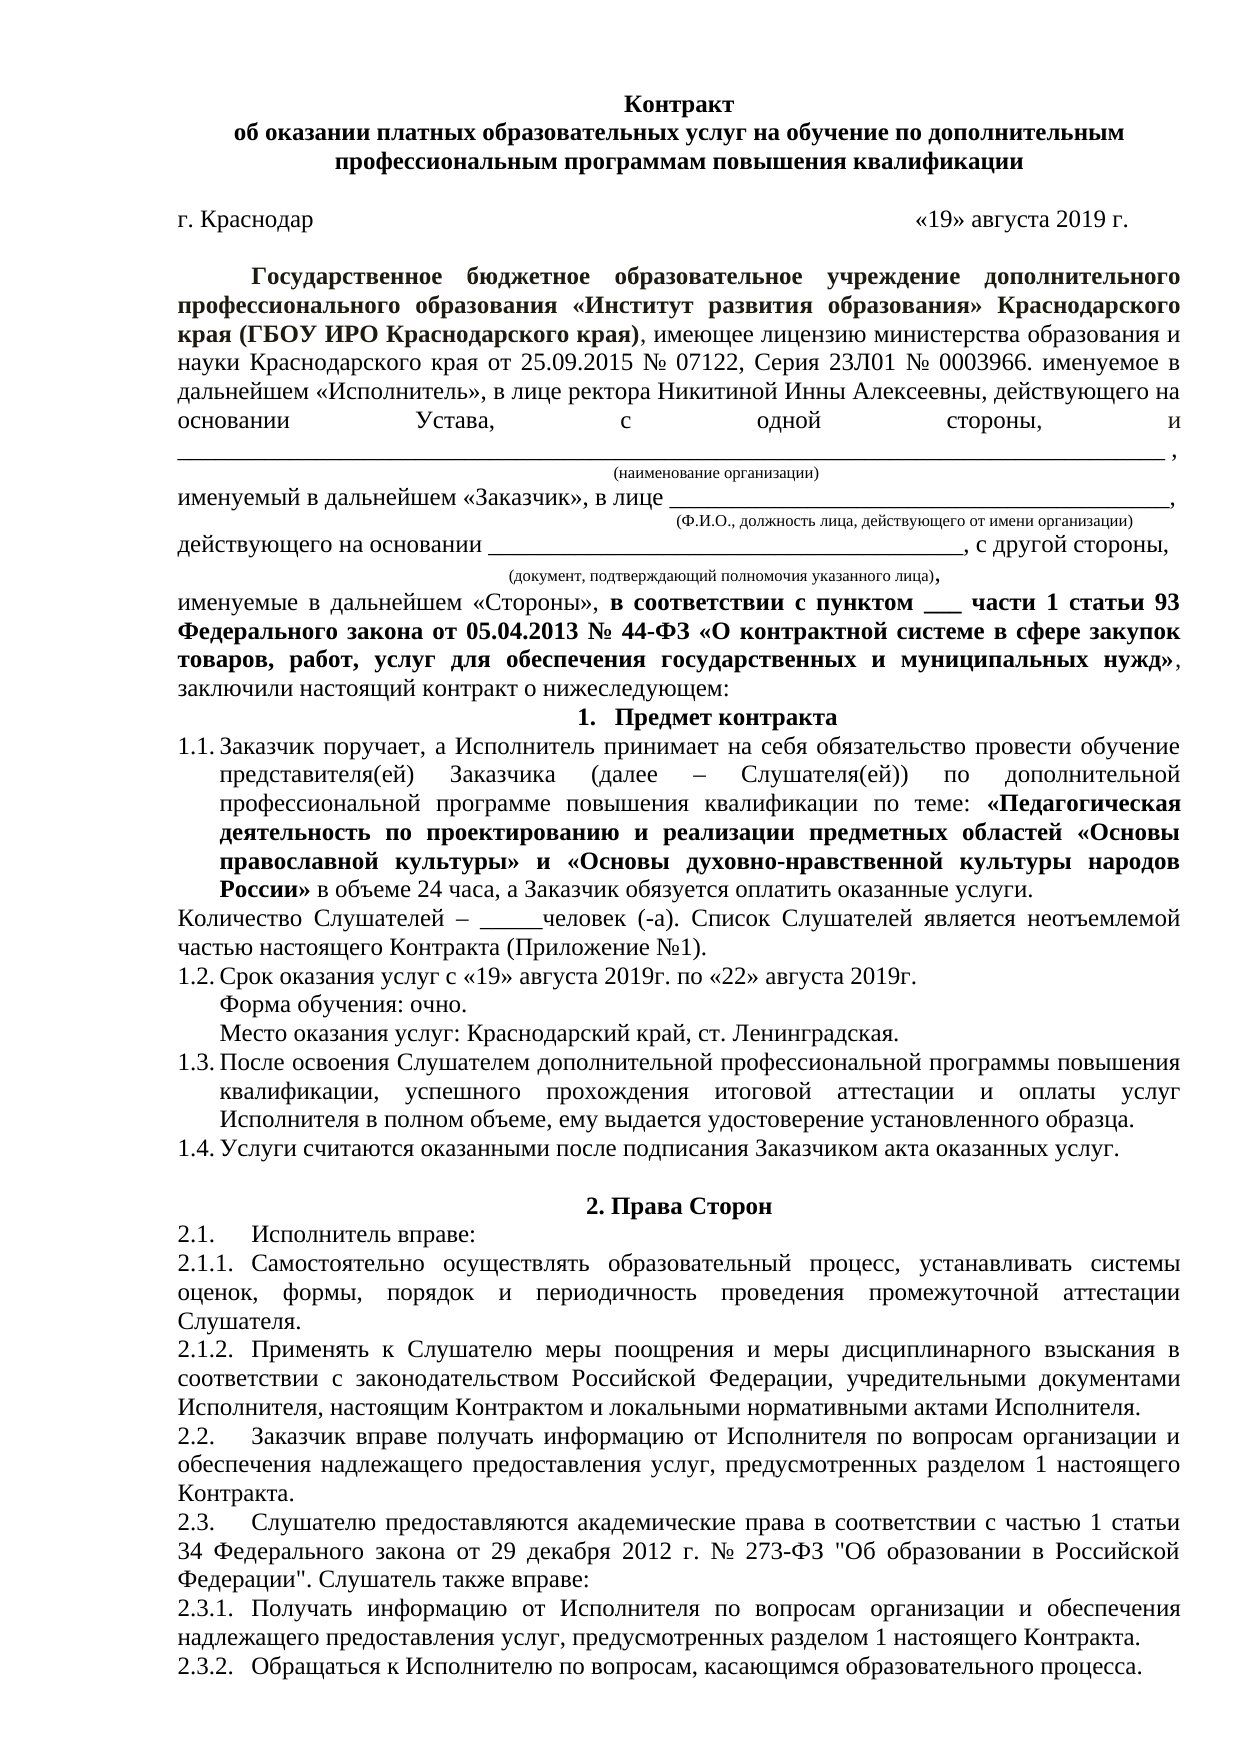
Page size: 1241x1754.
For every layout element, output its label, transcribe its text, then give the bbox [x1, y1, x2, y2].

text Форма обучения: очно. [177, 989, 1181, 1018]
text Место оказания услуг: Краснодарский край, ст. Ленинградская. [177, 1018, 1181, 1047]
list После освоения Слушателем дополнительной профессиональной программы повышения квалификации, успешного прохождения итоговой аттестации и оплаты услуг Исполнителя в полном объеме, ему выдается удостоверение установленного образца. [177, 1047, 1181, 1133]
text (документ, подтверждающий полномочия указанного лица), [177, 558, 1181, 587]
text (Ф.И.О., должность лица, действующего от имени организации) [177, 510, 1181, 529]
text Контракт [177, 89, 1181, 117]
list Предмет контракта [233, 702, 1181, 731]
text Государственное бюджетное образовательное учреждение дополнительного профессионального образования «Институт развития образования» Краснодарского края (ГБОУ ИРО Краснодарского края), имеющее лицензию министерства образования и науки Краснодарского края от 25.09.2015 № 07122, Серия 23Л01 № 0003966. именуемое в дальнейшем «Исполнитель», в лице ректора Никитиной Инны Алексеевны, действующего на основании Устава, с одной стороны, и _______________________________________________________________________________ , [177, 261, 1181, 462]
text г. Краснодар «19» августа 2019 г. [177, 204, 1181, 232]
text 2.1.2. Применять к Слушателю меры поощрения и меры дисциплинарного взыскания в соответствии с законодательством Российской Федерации, учредительными документами Исполнителя, настоящим Контрактом и локальными нормативными актами Исполнителя. [177, 1334, 1181, 1421]
text об оказании платных образовательных услуг на обучение по дополнительным профессиональным программам повышения квалификации [177, 117, 1181, 175]
text 2.3. Слушателю предоставляются академические права в соответствии с частью 1 статьи 34 Федерального закона от 29 декабря . № 273-ФЗ "Об образовании в Российской Федерации". Слушатель также вправе: [177, 1507, 1181, 1593]
text 2. Права Сторон [177, 1191, 1181, 1219]
text 2.3.1. Получать информацию от Исполнителя по вопросам организации и обеспечения надлежащего предоставления услуг, предусмотренных разделом 1 настоящего Контракта. [177, 1593, 1181, 1651]
text именуемые в дальнейшем «Стороны», в соответствии с пунктом ___ части 1 статьи 93 Федерального закона от 05.04.2013 № 44-ФЗ «О контрактной системе в сфере закупок товаров, работ, услуг для обеспечения государственных и муниципальных нужд», заключили настоящий контракт о нижеследующем: [177, 587, 1181, 702]
text 2.1.1. Самостоятельно осуществлять образовательный процесс, устанавливать системы оценок, формы, порядок и периодичность проведения промежуточной аттестации Слушателя. [177, 1248, 1181, 1334]
list Срок оказания услуг с «19» августа 2019г. по «22» августа 2019г. [177, 961, 1181, 989]
text 2.1. Исполнитель вправе: [177, 1219, 1181, 1248]
list Услуги считаются оказанными после подписания Заказчиком акта оказанных услуг. [177, 1133, 1181, 1162]
text Количество Слушателей – _____человек (-а). Список Слушателей является неотъемлемой частью настоящего Контракта (Приложение №1). [177, 903, 1181, 961]
text действующего на основании ______________________________________, с другой стороны, [177, 529, 1181, 558]
text именуемый в дальнейшем «Заказчик», в лице ________________________________________, [177, 482, 1181, 510]
text 2.2. Заказчик вправе получать информацию от Исполнителя по вопросам организации и обеспечения надлежащего предоставления услуг, предусмотренных разделом 1 настоящего Контракта. [177, 1421, 1181, 1507]
text (наименование организации) [177, 462, 1181, 482]
text 2.3.2. Обращаться к Исполнителю по вопросам, касающимся образовательного процесса. [177, 1651, 1181, 1679]
list Заказчик поручает, а Исполнитель принимает на себя обязательство провести обучение представителя(ей) Заказчика (далее – Слушателя(ей)) по дополнительной профессиональной программе повышения квалификации по теме: «Педагогическая деятельность по проектированию и реализации предметных областей «Основы православной культуры» и «Основы духовно-нравственной культуры народов России» в объеме 24 часа, а Заказчик обязуется оплатить оказанные услуги. [177, 731, 1181, 903]
